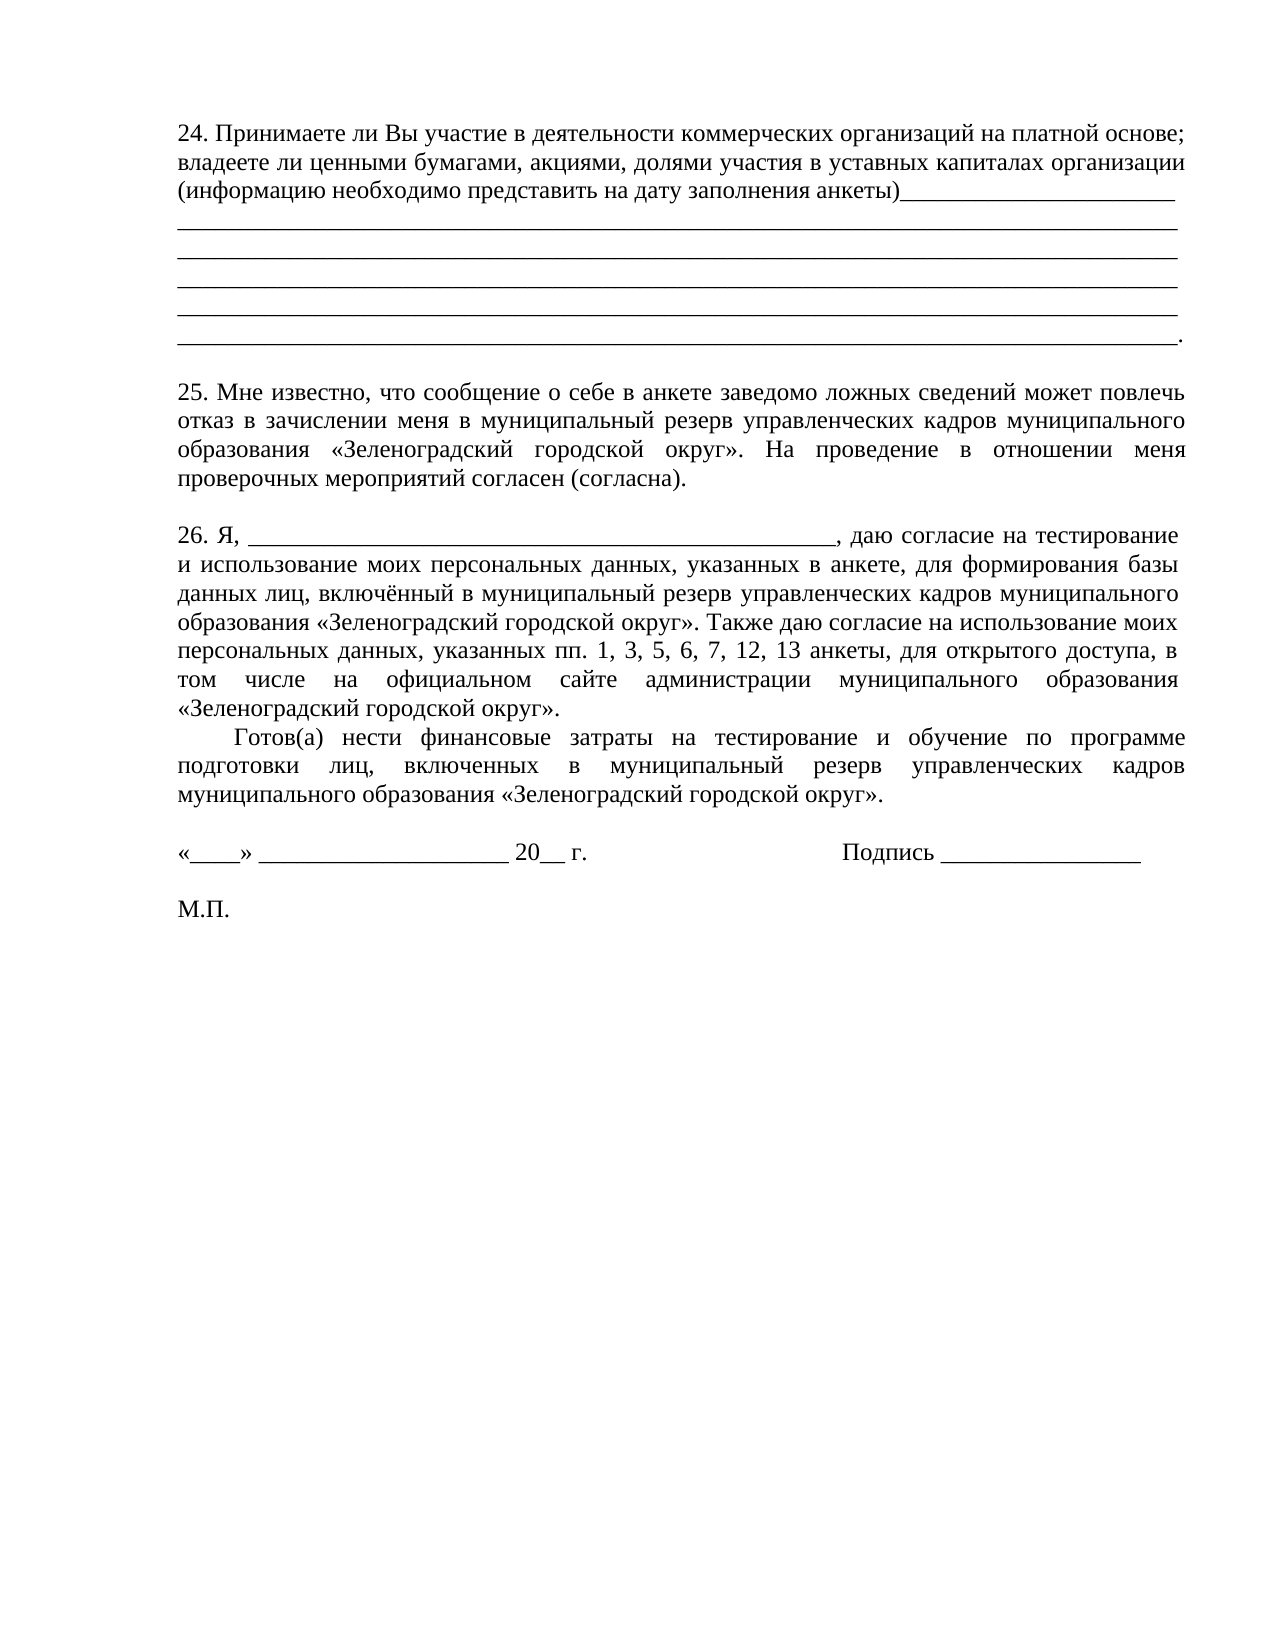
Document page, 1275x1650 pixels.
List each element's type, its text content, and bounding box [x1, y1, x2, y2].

text 24. Принимаете ли Вы участие в деятельности коммерческих организаций на платной основе; владеете ли ценными бумагами, акциями, долями участия в уставных капиталах организации (информацию необходимо представить на дату заполнения анкеты)______________________ [177, 118, 1186, 204]
text «____» ____________________ 20__ г. Подпись ________________ [177, 837, 1186, 866]
text М.П. [177, 894, 1186, 923]
text Готов(а) нести финансовые затраты на тестирование и обучение по программе подготовки лиц, включенных в муниципальный резерв управленческих кадров муниципального образования «Зеленоградский городской округ». [177, 722, 1186, 808]
text 26. Я, _______________________________________________, даю согласие на тестирование и использование моих персональных данных, указанных в анкете, для формирования базы данных лиц, включённый в муниципальный резерв управленческих кадров муниципального образования «Зеленоградский городской округ». Также даю согласие на использование моих персональных данных, указанных пп. 1, 3, 5, 6, 7, 12, 13 анкеты, для открытого доступа, в том числе на официальном сайте администрации муниципального образования «Зеленоградский городской округ». [177, 521, 1179, 722]
text ________________________________________________________________________________. [177, 319, 1186, 348]
text 25. Мне известно, что сообщение о себе в анкете заведомо ложных сведений может повлечь отказ в зачислении меня в муниципальный резерв управленческих кадров муниципального образования «Зеленоградский городской округ». На проведение в отношении меня проверочных мероприятий согласен (согласна). [177, 377, 1186, 492]
